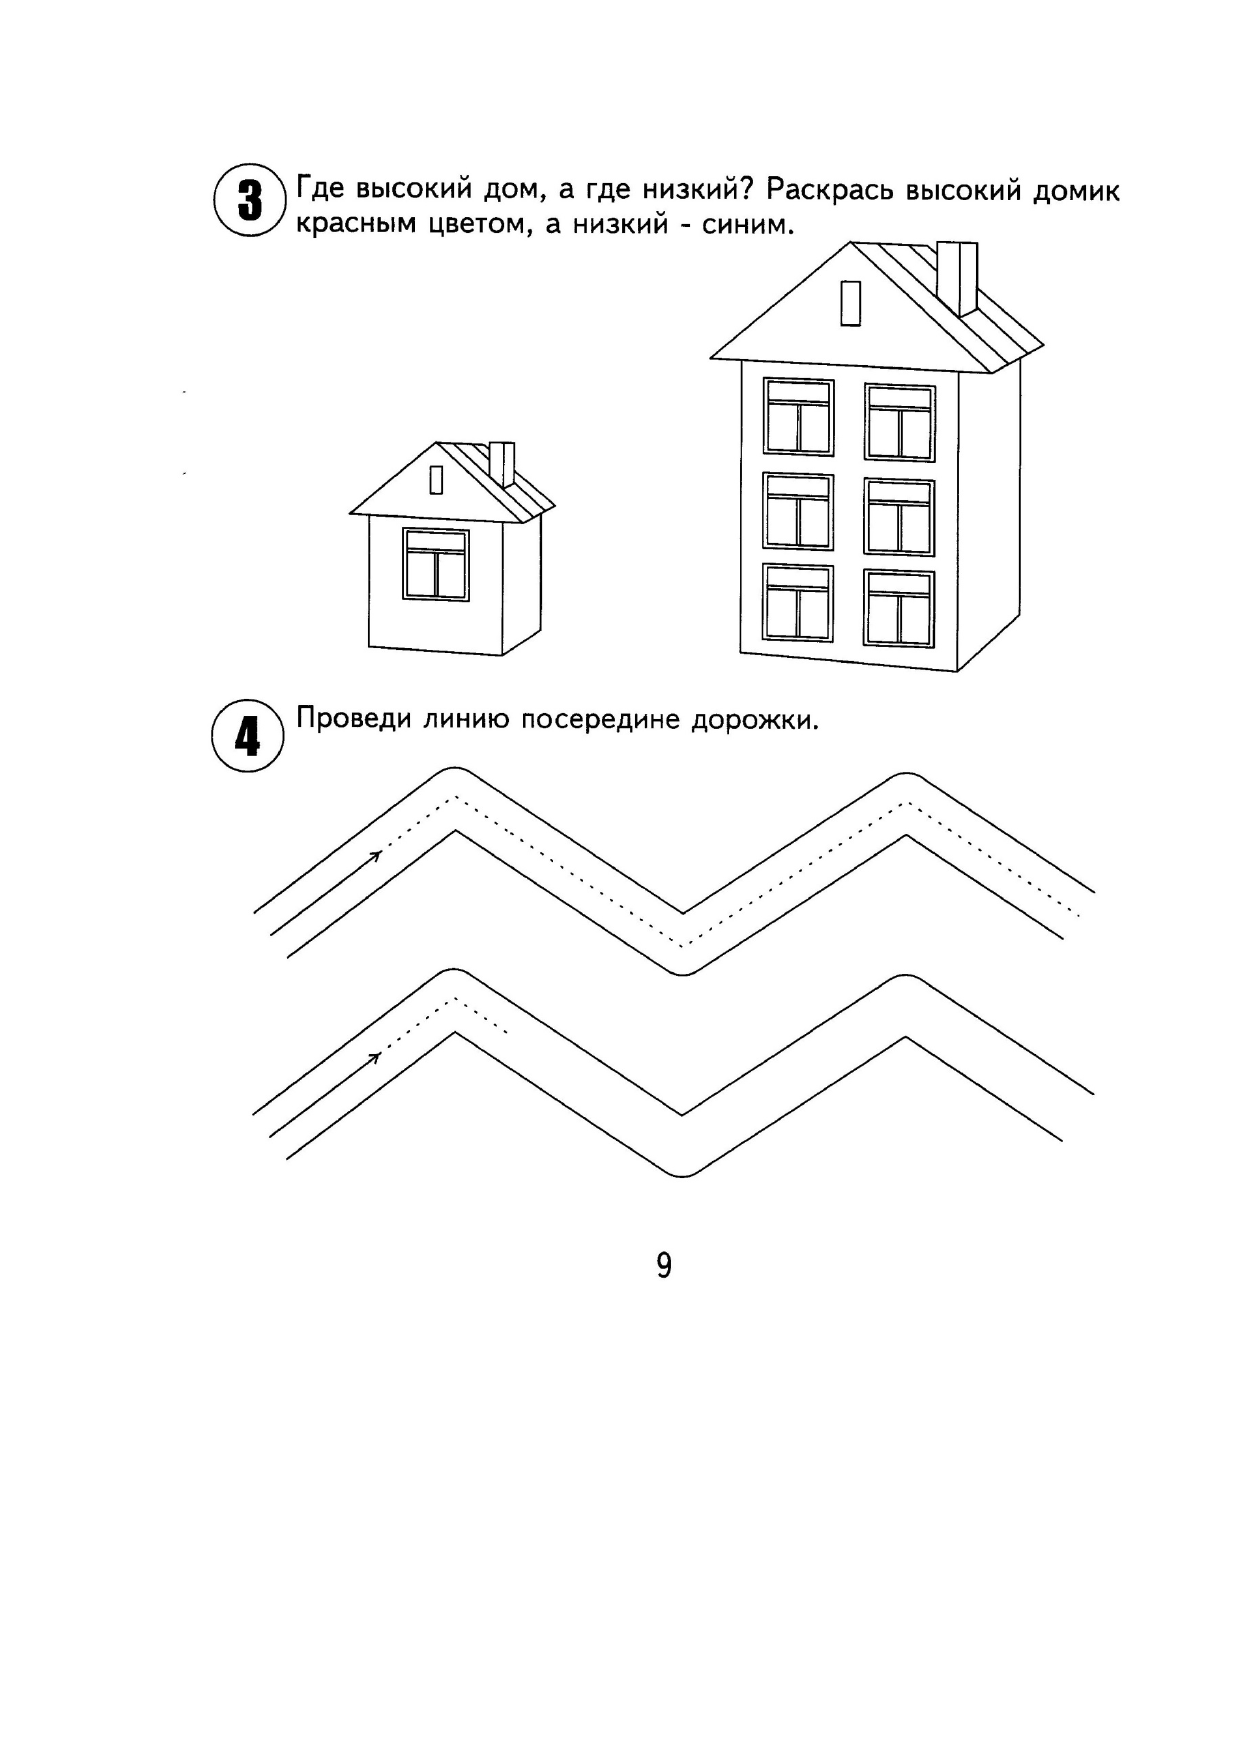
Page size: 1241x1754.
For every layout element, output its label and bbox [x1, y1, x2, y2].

picture [177, 118, 1152, 1296]
